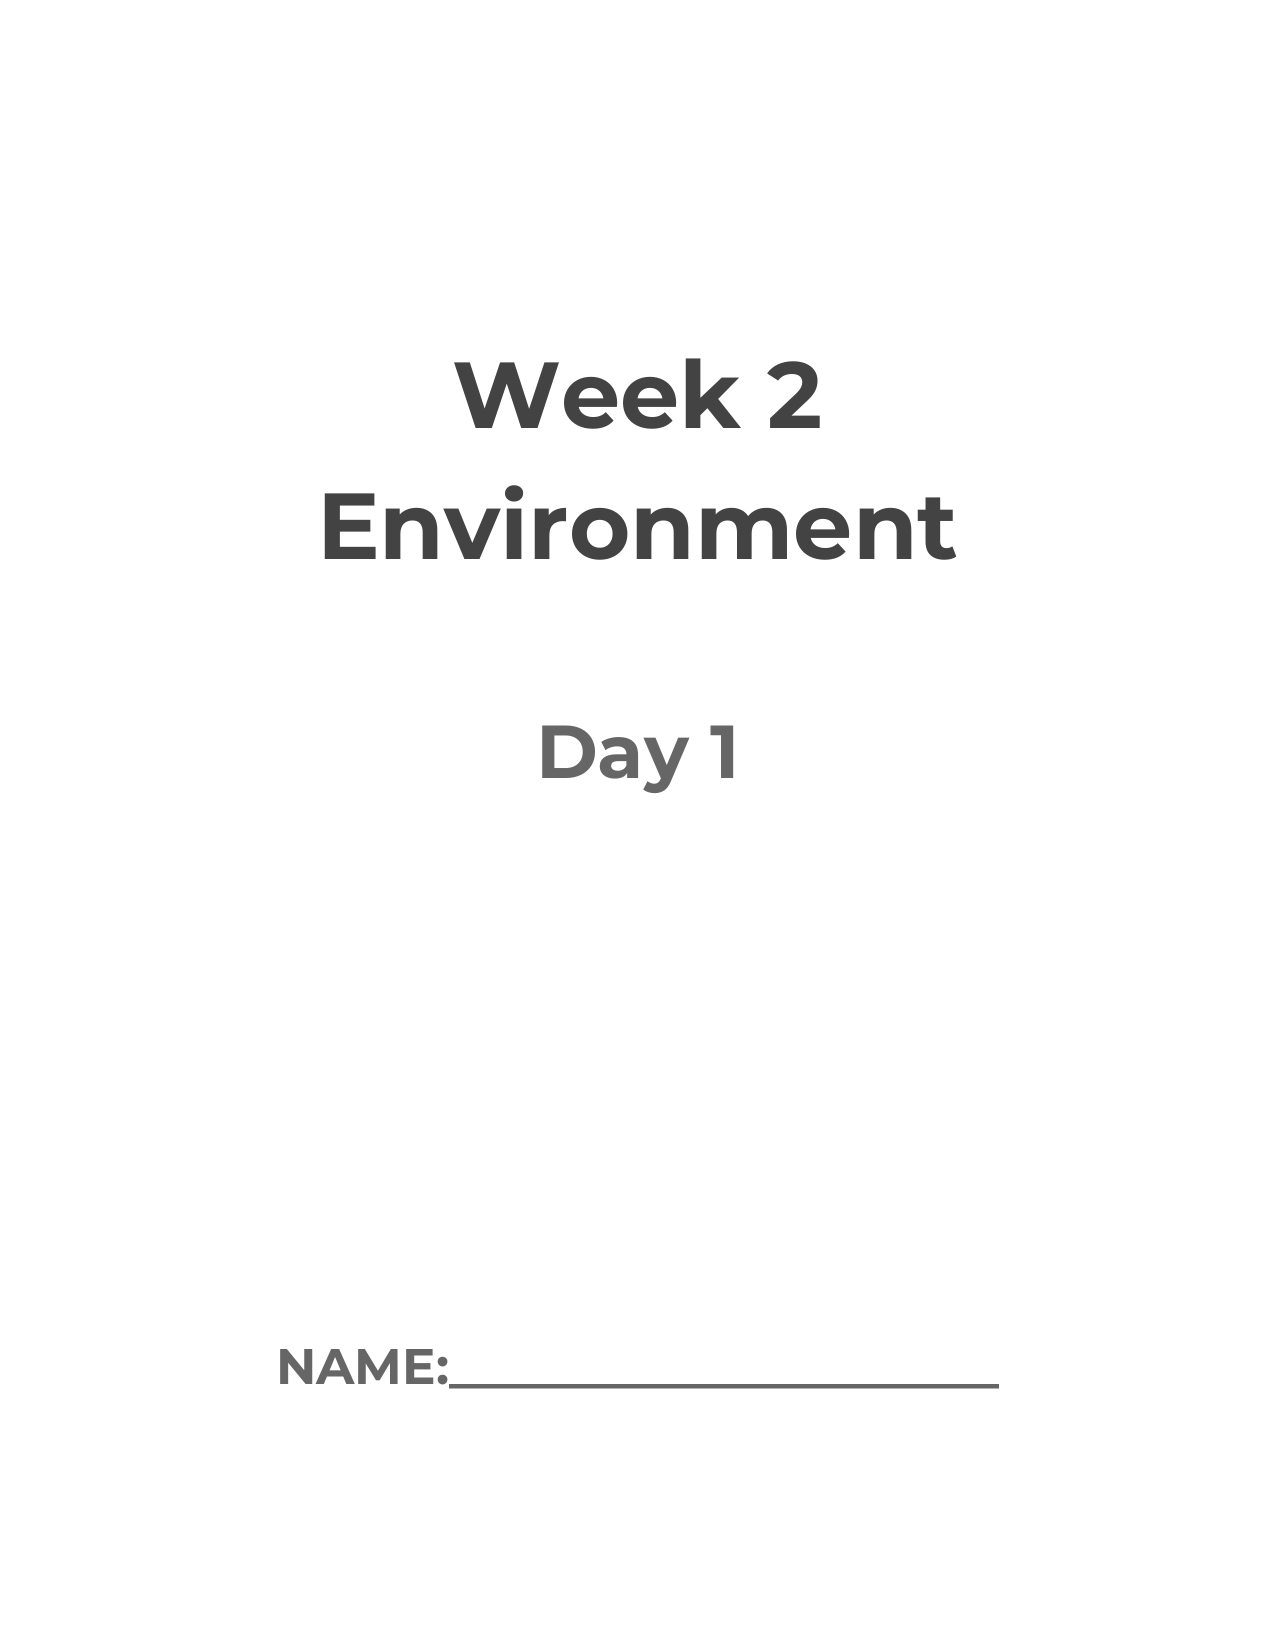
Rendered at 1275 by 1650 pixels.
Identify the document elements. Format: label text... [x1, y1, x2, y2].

text Week 2 [75, 338, 1200, 452]
text Day 1 [75, 706, 1200, 797]
text Environment [75, 469, 1200, 583]
text NAME:______________________ [75, 1336, 1200, 1397]
